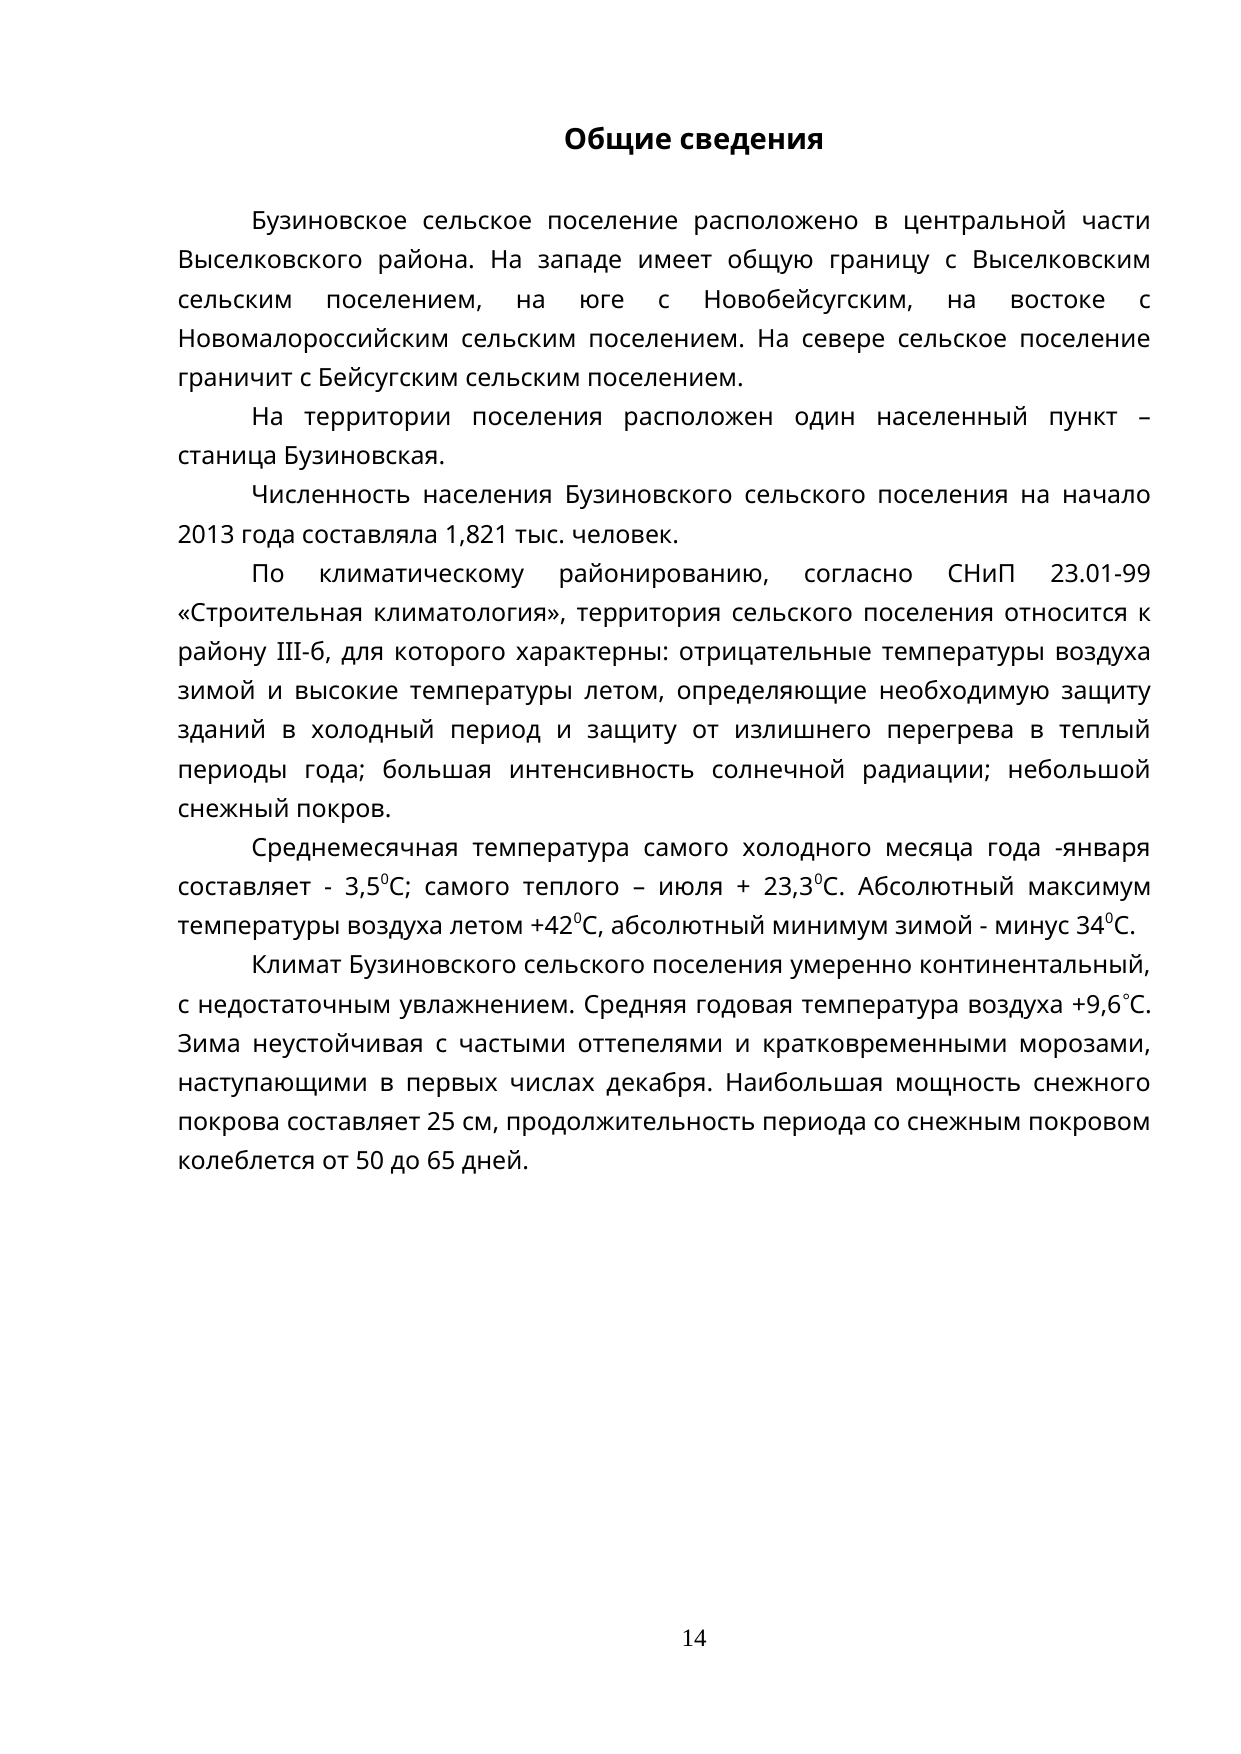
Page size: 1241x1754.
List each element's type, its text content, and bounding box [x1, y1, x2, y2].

text Климат Бузиновского сельского поселения умеренно континентальный, с недостаточным увлажнением. Средняя годовая температура воздуха +9,6C. Зима неустойчивая с частыми оттепелями и кратковременными морозами, наступающими в первых числах декабря. Наибольшая мощность снежного покрова составляет , продолжительность периода со снежным покровом колеблется от 50 до 65 дней. [177, 947, 1152, 1177]
subtitle Общие сведения [177, 118, 1152, 158]
text По климатическому районированию, согласно СНиП 23.01-99 «Строительная климатология», территория сельского поселения относится к району III-б, для которого характерны: отрицательные температуры воздуха зимой и высокие температуры летом, определяющие необходимую защиту зданий в холодный период и защиту от излишнего перегрева в теплый периоды года; большая интенсивность солнечной радиации; небольшой снежный покров. [177, 555, 1152, 824]
text Численность населения Бузиновского сельского поселения на начало 2013 года составляла 1,821 тыс. человек. [177, 477, 1152, 550]
text На территории поселения расположен один населенный пункт – станица Бузиновская. [177, 399, 1152, 472]
text Бузиновское сельское поселение расположено в центральной части Выселковского района. На западе имеет общую границу с Выселковским сельским поселением, на юге с Новобейсугским, на востоке с Новомалороссийским сельским поселением. На севере сельское поселение граничит с Бейсугским сельским поселением. [177, 203, 1152, 394]
text Среднемесячная температура самого холодного месяца года -января составляет - 3,50С; самого теплого – июля + 23,30С. Абсолютный максимум температуры воздуха летом +420С, абсолютный минимум зимой - минус 340С. [177, 829, 1152, 942]
